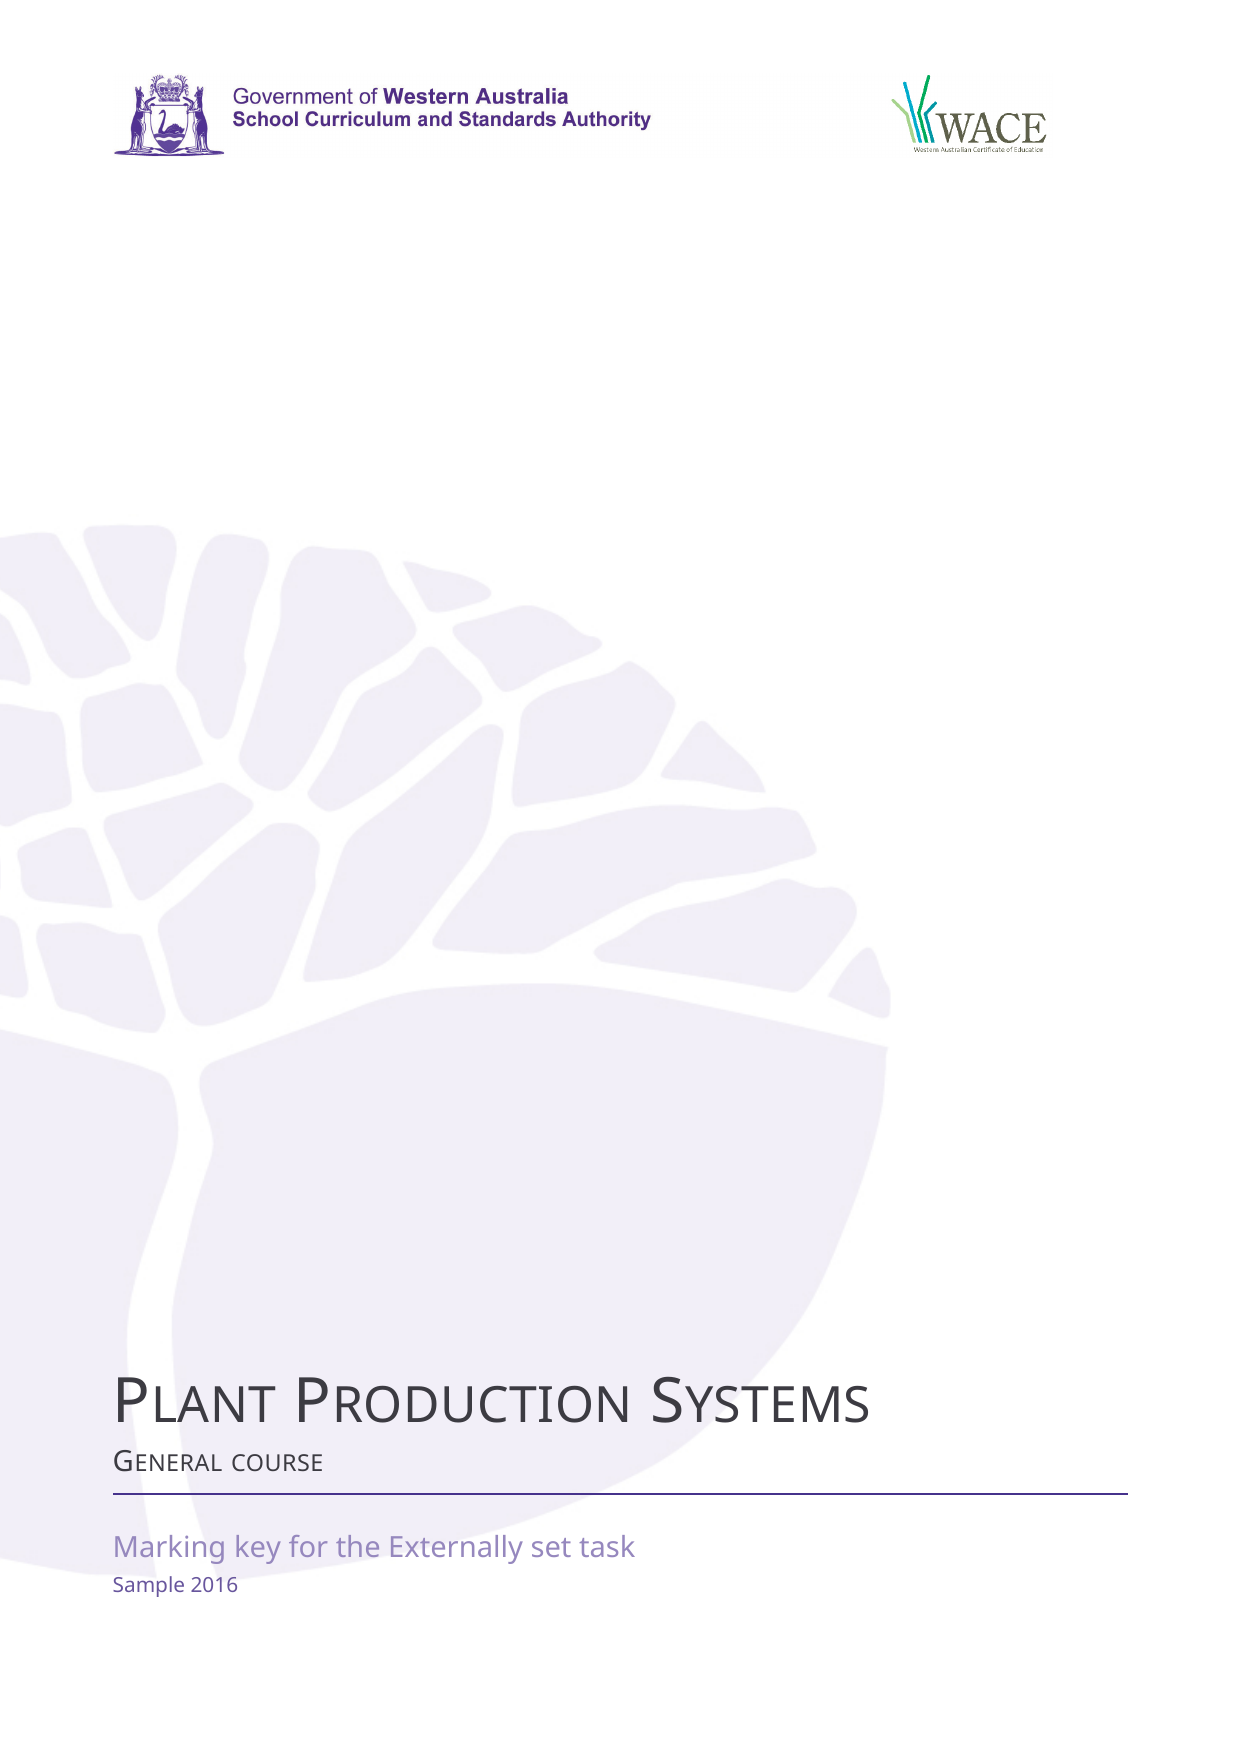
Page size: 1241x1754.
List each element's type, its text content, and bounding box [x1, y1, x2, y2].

picture [112, 73, 1053, 158]
title General course [112, 1441, 1128, 1495]
title Plant Production Systems [112, 1356, 1128, 1441]
picture [0, 490, 911, 1604]
text Sample 2016 [112, 1570, 1128, 1598]
text Marking key for the Externally set task [112, 1526, 1128, 1566]
